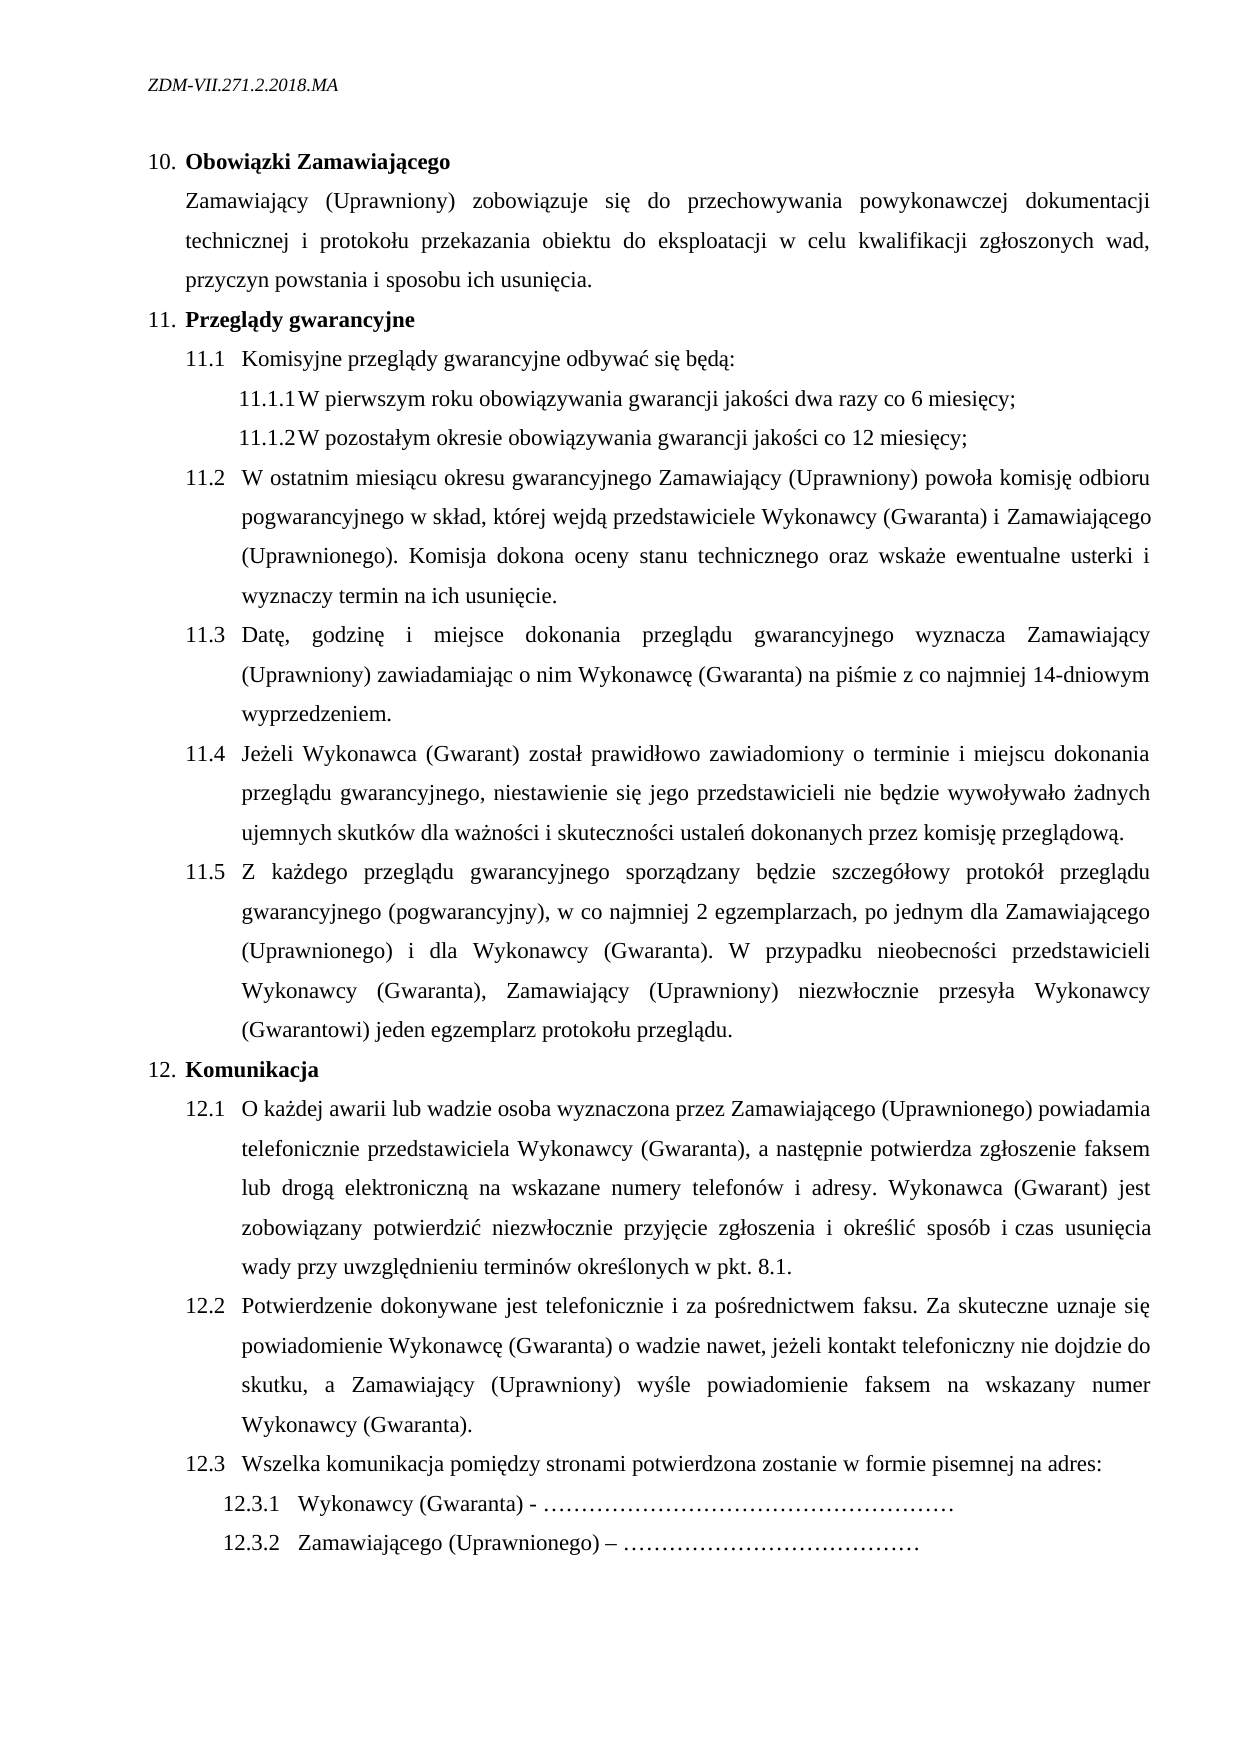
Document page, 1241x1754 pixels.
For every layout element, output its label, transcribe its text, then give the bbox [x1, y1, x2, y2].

list W ostatnim miesiącu okresu gwarancyjnego Zamawiający (Uprawniony) powoła komisję odbioru pogwarancyjnego w skład, której wejdą przedstawiciele Wykonawcy (Gwaranta) i Zamawiającego (Uprawnionego). Komisja dokona oceny stanu technicznego oraz wskaże ewentualne usterki i wyznaczy termin na ich usunięcie. [185, 463, 1152, 608]
list Komisyjne przeglądy gwarancyjne odbywać się będą: [185, 345, 1152, 371]
list Wykonawcy (Gwaranta) - ……………………………………………… [223, 1490, 1152, 1516]
list W pozostałym okresie obowiązywania gwarancji jakości co 12 miesięcy; [238, 424, 1152, 450]
list Zamawiającego (Uprawnionego) – ………………………………… [223, 1529, 1152, 1556]
list Datę, godzinę i miejsce dokonania przeglądu gwarancyjnego wyznacza Zamawiający (Uprawniony) zawiadamiając o nim Wykonawcę (Gwaranta) na piśmie z co najmniej 14-dniowym wyprzedzeniem. [185, 621, 1152, 727]
list Komunikacja [148, 1056, 1152, 1082]
list Jeżeli Wykonawca (Gwarant) został prawidłowo zawiadomiony o terminie i miejscu dokonania przeglądu gwarancyjnego, niestawienie się jego przedstawicieli nie będzie wywoływało żadnych ujemnych skutków dla ważności i skuteczności ustaleń dokonanych przez komisję przeglądową. [185, 740, 1152, 845]
list Przeglądy gwarancyjne [148, 306, 1152, 332]
text Zamawiający (Uprawniony) zobowiązuje się do przechowywania powykonawczej dokumentacji technicznej i protokołu przekazania obiektu do eksploatacji w celu kwalifikacji zgłoszonych wad, przyczyn powstania i sposobu ich usunięcia. [185, 187, 1152, 292]
list W pierwszym roku obowiązywania gwarancji jakości dwa razy co 6 miesięcy; [238, 384, 1152, 411]
list Wszelka komunikacja pomiędzy stronami potwierdzona zostanie w formie pisemnej na adres: [185, 1451, 1152, 1477]
list Z każdego przeglądu gwarancyjnego sporządzany będzie szczegółowy protokół przeglądu gwarancyjnego (pogwarancyjny), w co najmniej 2 egzemplarzach, po jednym dla Zamawiającego (Uprawnionego) i dla Wykonawcy (Gwaranta). W przypadku nieobecności przedstawicieli Wykonawcy (Gwaranta), Zamawiający (Uprawniony) niezwłocznie przesyła Wykonawcy (Gwarantowi) jeden egzemplarz protokołu przeglądu. [185, 858, 1152, 1043]
list Potwierdzenie dokonywane jest telefonicznie i za pośrednictwem faksu. Za skuteczne uznaje się powiadomienie Wykonawcę (Gwaranta) o wadzie nawet, jeżeli kontakt telefoniczny nie dojdzie do skutku, a Zamawiający (Uprawniony) wyśle powiadomienie faksem na wskazany numer Wykonawcy (Gwaranta). [185, 1293, 1152, 1437]
list Obowiązki Zamawiającego [148, 148, 1152, 174]
list O każdej awarii lub wadzie osoba wyznaczona przez Zamawiającego (Uprawnionego) powiadamia telefonicznie przedstawiciela Wykonawcy (Gwaranta), a następnie potwierdza zgłoszenie faksem lub drogą elektroniczną na wskazane numery telefonów i adresy. Wykonawca (Gwarant) jest zobowiązany potwierdzić niezwłocznie przyjęcie zgłoszenia i określić sposób i czas usunięcia wady przy uwzględnieniu terminów określonych w pkt. 8.1. [185, 1095, 1152, 1279]
